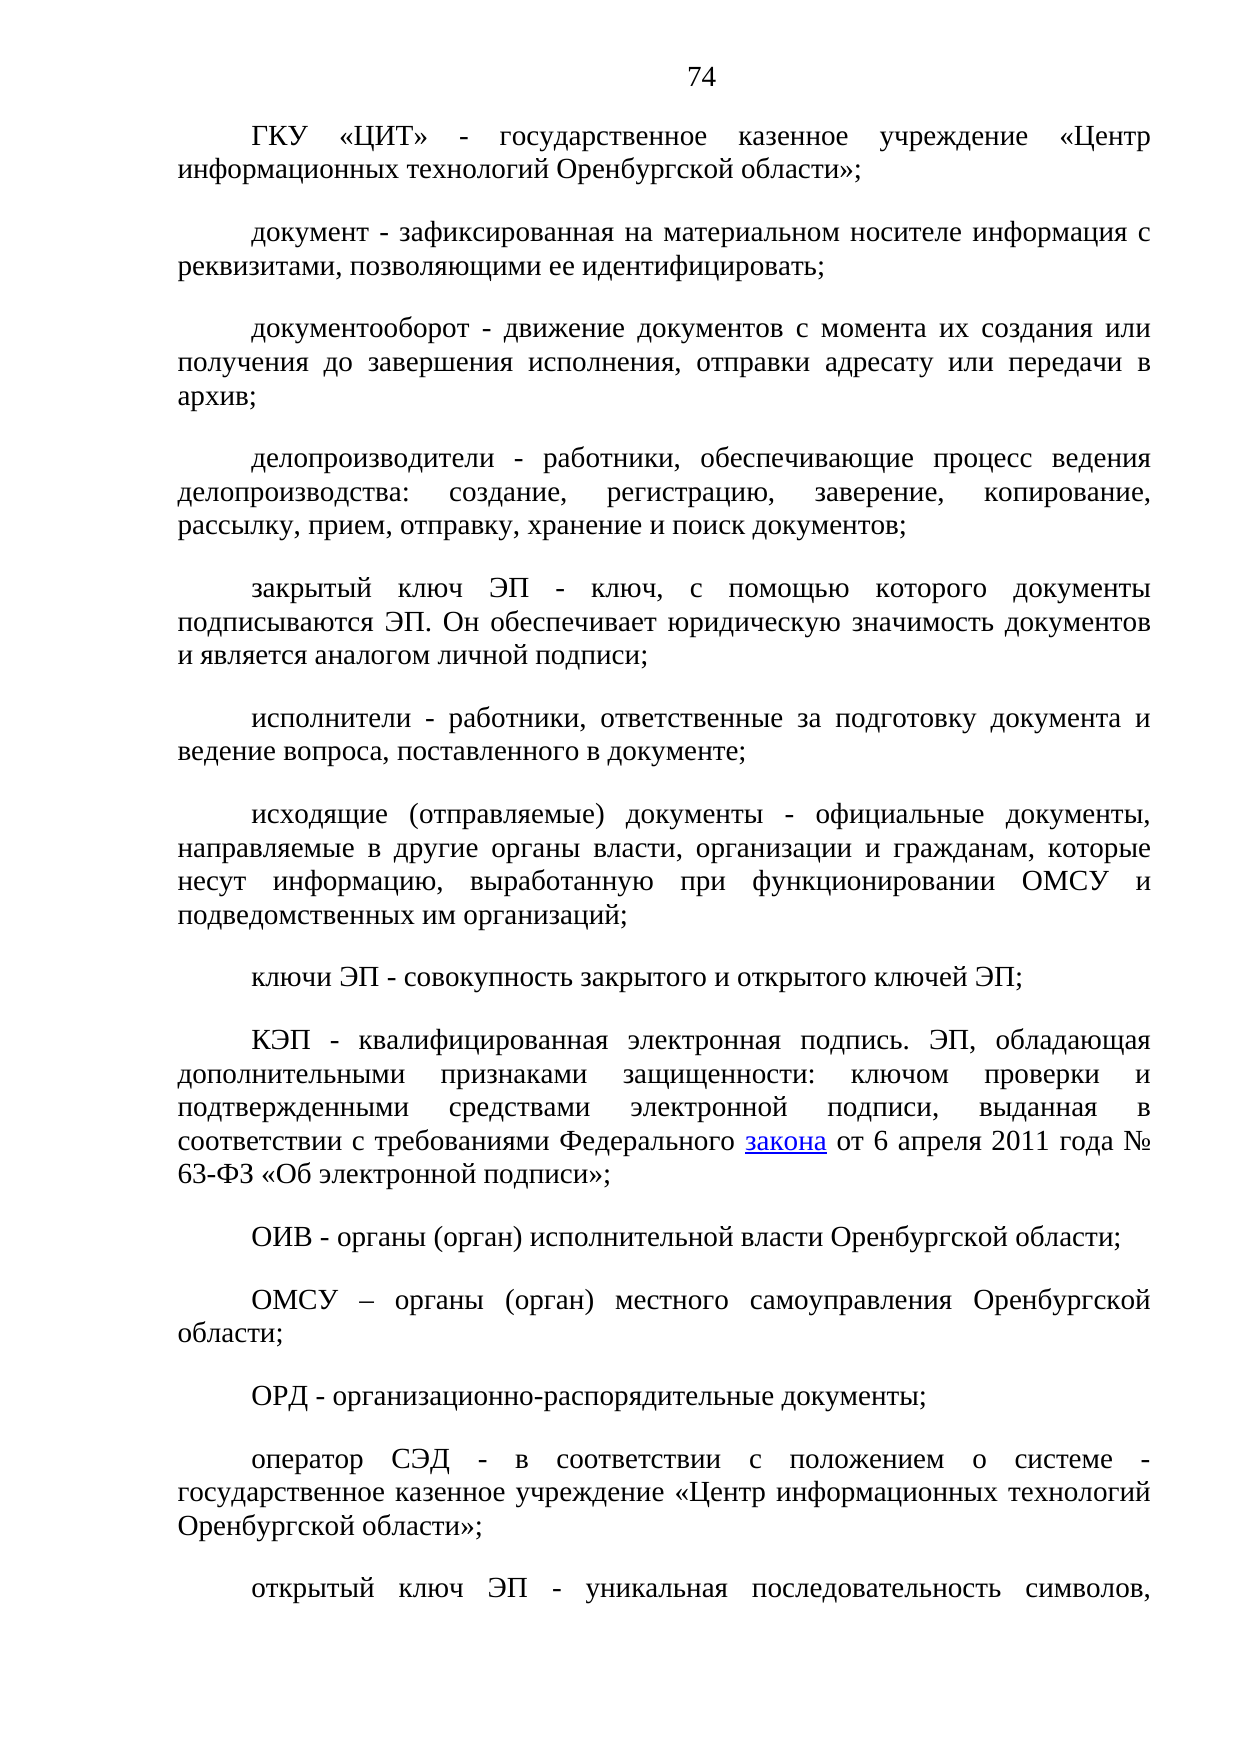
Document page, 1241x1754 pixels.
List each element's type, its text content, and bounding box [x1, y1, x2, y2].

text делопроизводители - работники, обеспечивающие процесс ведения делопроизводства: создание, регистрацию, заверение, копирование, рассылку, прием, отправку, хранение и поиск документов; [177, 440, 1152, 541]
text ОИВ - органы (орган) исполнительной власти Оренбургской области; [177, 1219, 1152, 1253]
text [177, 1571, 1152, 1604]
text документооборот - движение документов с момента их создания или получения до завершения исполнения, отправки адресату или передачи в архив; [177, 311, 1152, 411]
text ГКУ «ЦИТ» - государственное казенное учреждение «Центр информационных технологий Оренбургской области»; [177, 118, 1152, 185]
text закрытый ключ ЭП - ключ, с помощью которого документы подписываются ЭП. Он обеспечивает юридическую значимость документов и является аналогом личной подписи; [177, 570, 1152, 671]
text ОРД - организационно-распорядительные документы; [177, 1378, 1152, 1412]
text ключи ЭП - совокупность закрытого и открытого ключей ЭП; [177, 959, 1152, 993]
text оператор СЭД - в соответствии с положением о системе - государственное казенное учреждение «Центр информационных технологий Оренбургской области»; [177, 1441, 1152, 1541]
text КЭП - квалифицированная электронная подпись. ЭП, обладающая дополнительными признаками защищенности: ключом проверки и подтвержденными средствами электронной подписи, выданная в соответствии с требованиями Федерального закона от 6 апреля 2011 года № 63-ФЗ «Об электронной подписи»; [177, 1022, 1152, 1190]
text исходящие (отправляемые) документы - официальные документы, направляемые в другие органы власти, организации и гражданам, которые несут информацию, выработанную при функционировании ОМСУ и подведомственных им организаций; [177, 796, 1152, 930]
text ОМСУ – органы (орган) местного самоуправления Оренбургской области; [177, 1282, 1152, 1349]
text документ - зафиксированная на материальном носителе информация с реквизитами, позволяющими ее идентифицировать; [177, 214, 1152, 281]
text исполнители - работники, ответственные за подготовку документа и ведение вопроса, поставленного в документе; [177, 700, 1152, 767]
